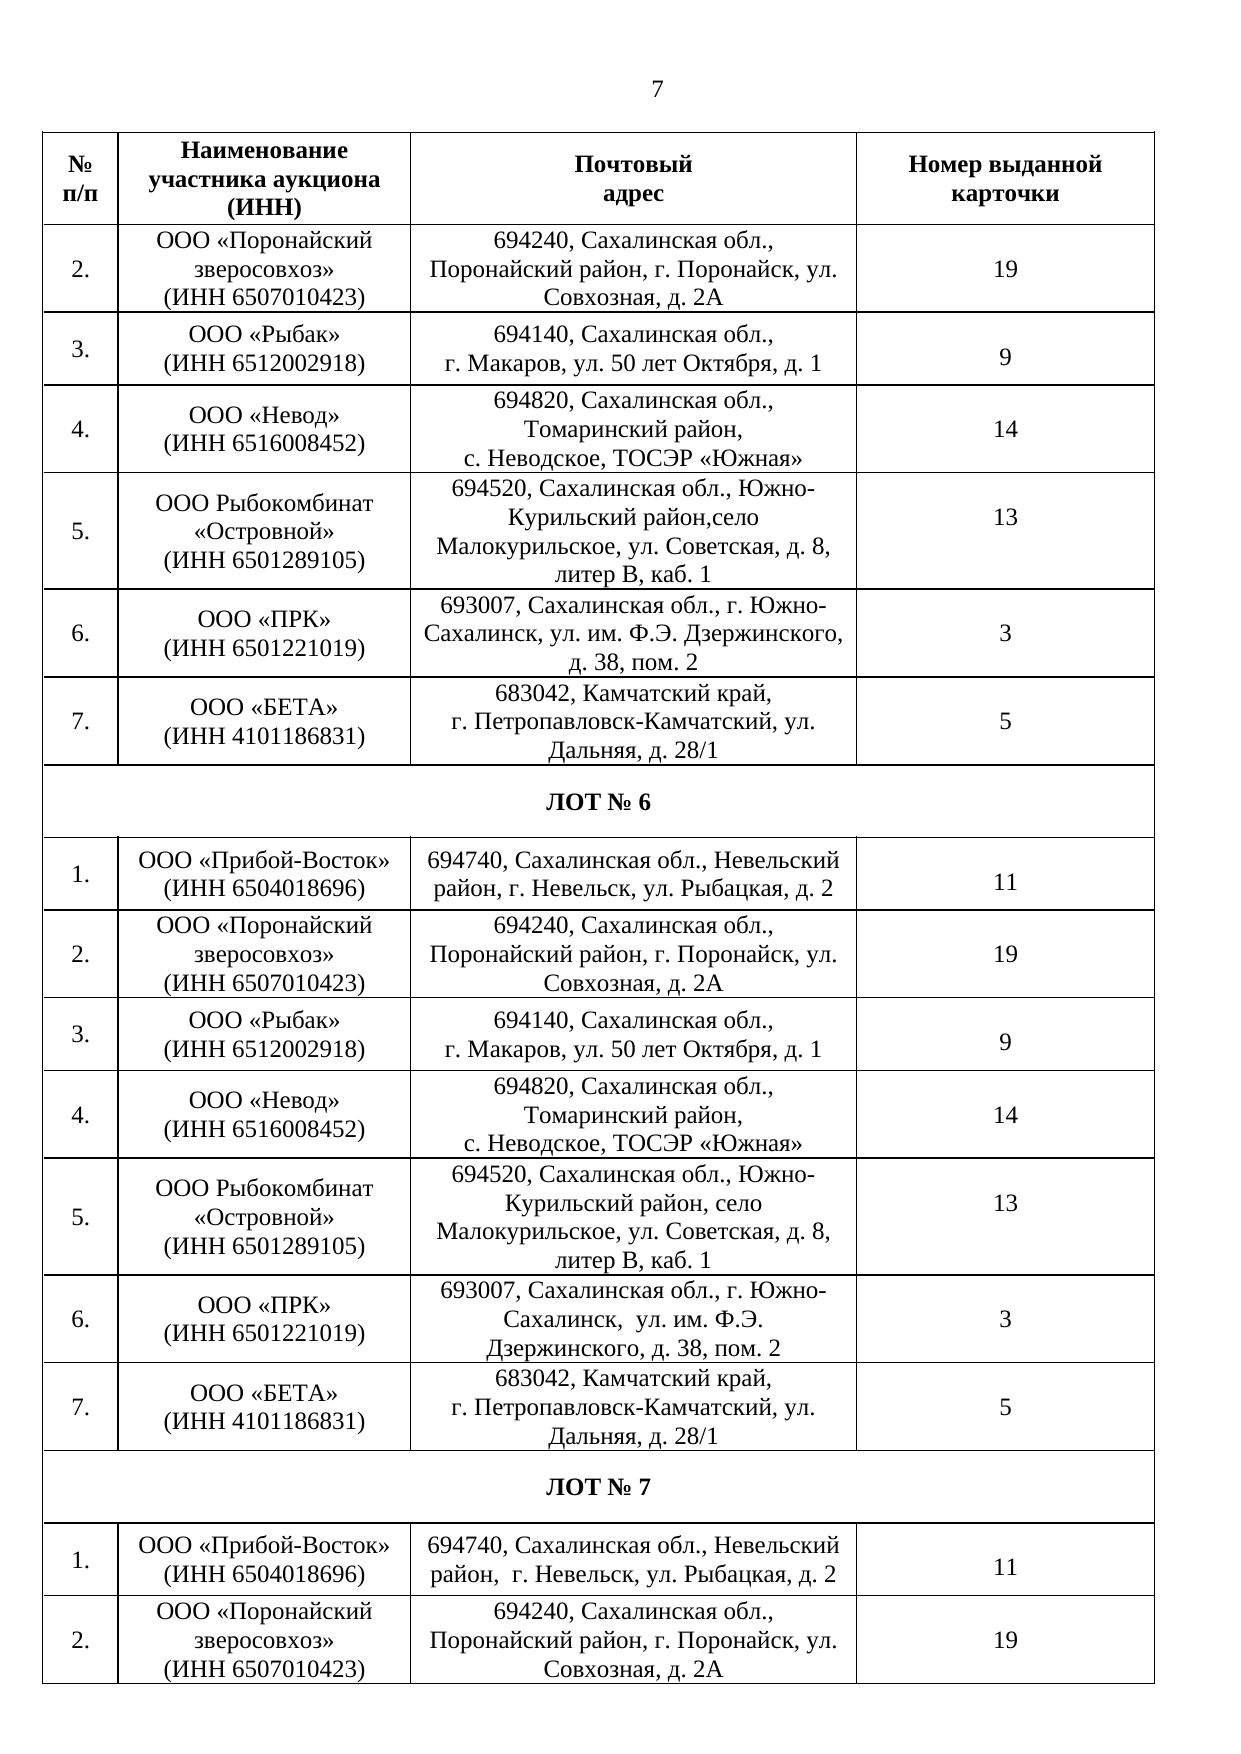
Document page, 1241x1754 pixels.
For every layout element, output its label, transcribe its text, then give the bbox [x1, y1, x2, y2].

table_cell ООО «ПРК» (ИНН 6501221019) [119, 1276, 410, 1362]
table_cell 694820, Сахалинская обл., Томаринский район, с. Неводское, ТОСЭР «Южная» [411, 386, 856, 472]
table_cell 693007, Сахалинская обл., г. Южно-Сахалинск, ул. им. Ф.Э. Дзержинского, д. 38, пом. 2 [411, 1276, 856, 1362]
table_cell 2. [43, 1596, 117, 1682]
table_cell 9 [857, 313, 1154, 384]
table_cell 3 [857, 590, 1154, 676]
table_cell 683042, Камчатский край, г. Петропавловск-Камчатский, ул. Дальняя, д. 28/1 [411, 1363, 856, 1449]
table_cell ООО «Рыбак» (ИНН 6512002918) [119, 998, 410, 1069]
table_cell 6. [43, 1275, 117, 1362]
table_cell 4. [43, 1071, 117, 1157]
table_cell 3 [857, 1276, 1154, 1362]
table_cell 7. [43, 677, 117, 764]
table_cell 13 [857, 473, 1154, 588]
table_cell 19 [857, 1596, 1154, 1682]
table_cell ООО Рыбокомбинат «Островной» (ИНН 6501289105) [119, 473, 410, 588]
table_cell 4. [43, 385, 117, 472]
table_cell 694140, Сахалинская обл., г. Макаров, ул. 50 лет Октября, д. 1 [411, 313, 856, 384]
table_cell 694140, Сахалинская обл., г. Макаров, ул. 50 лет Октября, д. 1 [411, 998, 856, 1069]
table_cell ООО «БЕТА» (ИНН 4101186831) [119, 678, 410, 764]
table_cell 9 [857, 998, 1154, 1069]
table_cell 1. [43, 838, 117, 909]
table_header Почтовый адрес [411, 133, 856, 223]
table_cell 2. [43, 910, 117, 997]
table_header № п/п [43, 133, 117, 223]
table_cell 2. [43, 225, 117, 311]
table_cell 11 [857, 838, 1154, 909]
table_header Номер выданной карточки [857, 133, 1154, 223]
table_cell 7. [43, 1363, 117, 1449]
table_cell ООО Рыбокомбинат «Островной» (ИНН 6501289105) [119, 1159, 410, 1274]
table_cell 5 [857, 678, 1154, 764]
table_cell 19 [857, 911, 1154, 997]
table_cell 14 [857, 1071, 1154, 1157]
table_cell ООО «Поронайский зверосовхоз» (ИНН 6507010423) [119, 1596, 410, 1682]
table_header Наименование участника аукциона (ИНН) [119, 133, 410, 223]
table_cell ООО «БЕТА» (ИНН 4101186831) [119, 1363, 410, 1449]
table_cell 694240, Сахалинская обл., Поронайский район, г. Поронайск, ул. Совхозная, д. 2А [411, 225, 856, 311]
table_cell ООО «Прибой-Восток» (ИНН 6504018696) [119, 838, 410, 909]
table_cell 19 [857, 225, 1154, 311]
table_cell ООО «ПРК» (ИНН 6501221019) [119, 590, 410, 676]
table_cell ООО «Поронайский зверосовхоз» (ИНН 6507010423) [119, 225, 410, 311]
table_cell 694740, Сахалинская обл., Невельский район, г. Невельск, ул. Рыбацкая, д. 2 [411, 838, 856, 909]
table_cell ЛОТ № 7 [43, 1451, 1154, 1522]
table_cell 5. [43, 473, 117, 588]
table_cell 694240, Сахалинская обл., Поронайский район, г. Поронайск, ул. Совхозная, д. 2А [411, 1596, 856, 1682]
table_cell 694520, Сахалинская обл., Южно-Курильский район,село Малокурильское, ул. Советская, д. 8, литер В, каб. 1 [411, 473, 856, 588]
table_cell ООО «Невод» (ИНН 6516008452) [119, 1071, 410, 1157]
table_cell 694820, Сахалинская обл., Томаринский район, с. Неводское, ТОСЭР «Южная» [411, 1071, 856, 1157]
table_cell 3. [43, 312, 117, 384]
table_cell 694520, Сахалинская обл., Южно-Курильский район, село Малокурильское, ул. Советская, д. 8, литер В, каб. 1 [411, 1159, 856, 1274]
table_cell 14 [857, 386, 1154, 472]
table_cell 6. [43, 589, 117, 676]
table_cell 683042, Камчатский край, г. Петропавловск-Камчатский, ул. Дальняя, д. 28/1 [411, 678, 856, 764]
table_cell 3. [43, 998, 117, 1069]
table_cell 5. [43, 1158, 117, 1274]
table_cell 693007, Сахалинская обл., г. Южно-Сахалинск, ул. им. Ф.Э. Дзержинского, д. 38, пом. 2 [411, 590, 856, 676]
table_cell 11 [857, 1524, 1154, 1595]
table_cell ООО «Рыбак» (ИНН 6512002918) [119, 313, 410, 384]
table_cell 694740, Сахалинская обл., Невельский район, г. Невельск, ул. Рыбацкая, д. 2 [411, 1524, 856, 1595]
table_cell 5 [857, 1363, 1154, 1449]
table_cell ЛОТ № 6 [43, 765, 1154, 836]
table_cell ООО «Невод» (ИНН 6516008452) [119, 386, 410, 472]
table_cell 13 [857, 1159, 1154, 1274]
table_cell 694240, Сахалинская обл., Поронайский район, г. Поронайск, ул. Совхозная, д. 2А [411, 911, 856, 997]
table_cell ООО «Поронайский зверосовхоз» (ИНН 6507010423) [119, 911, 410, 997]
table_cell ООО «Прибой-Восток» (ИНН 6504018696) [119, 1524, 410, 1595]
table_cell 1. [43, 1523, 117, 1595]
